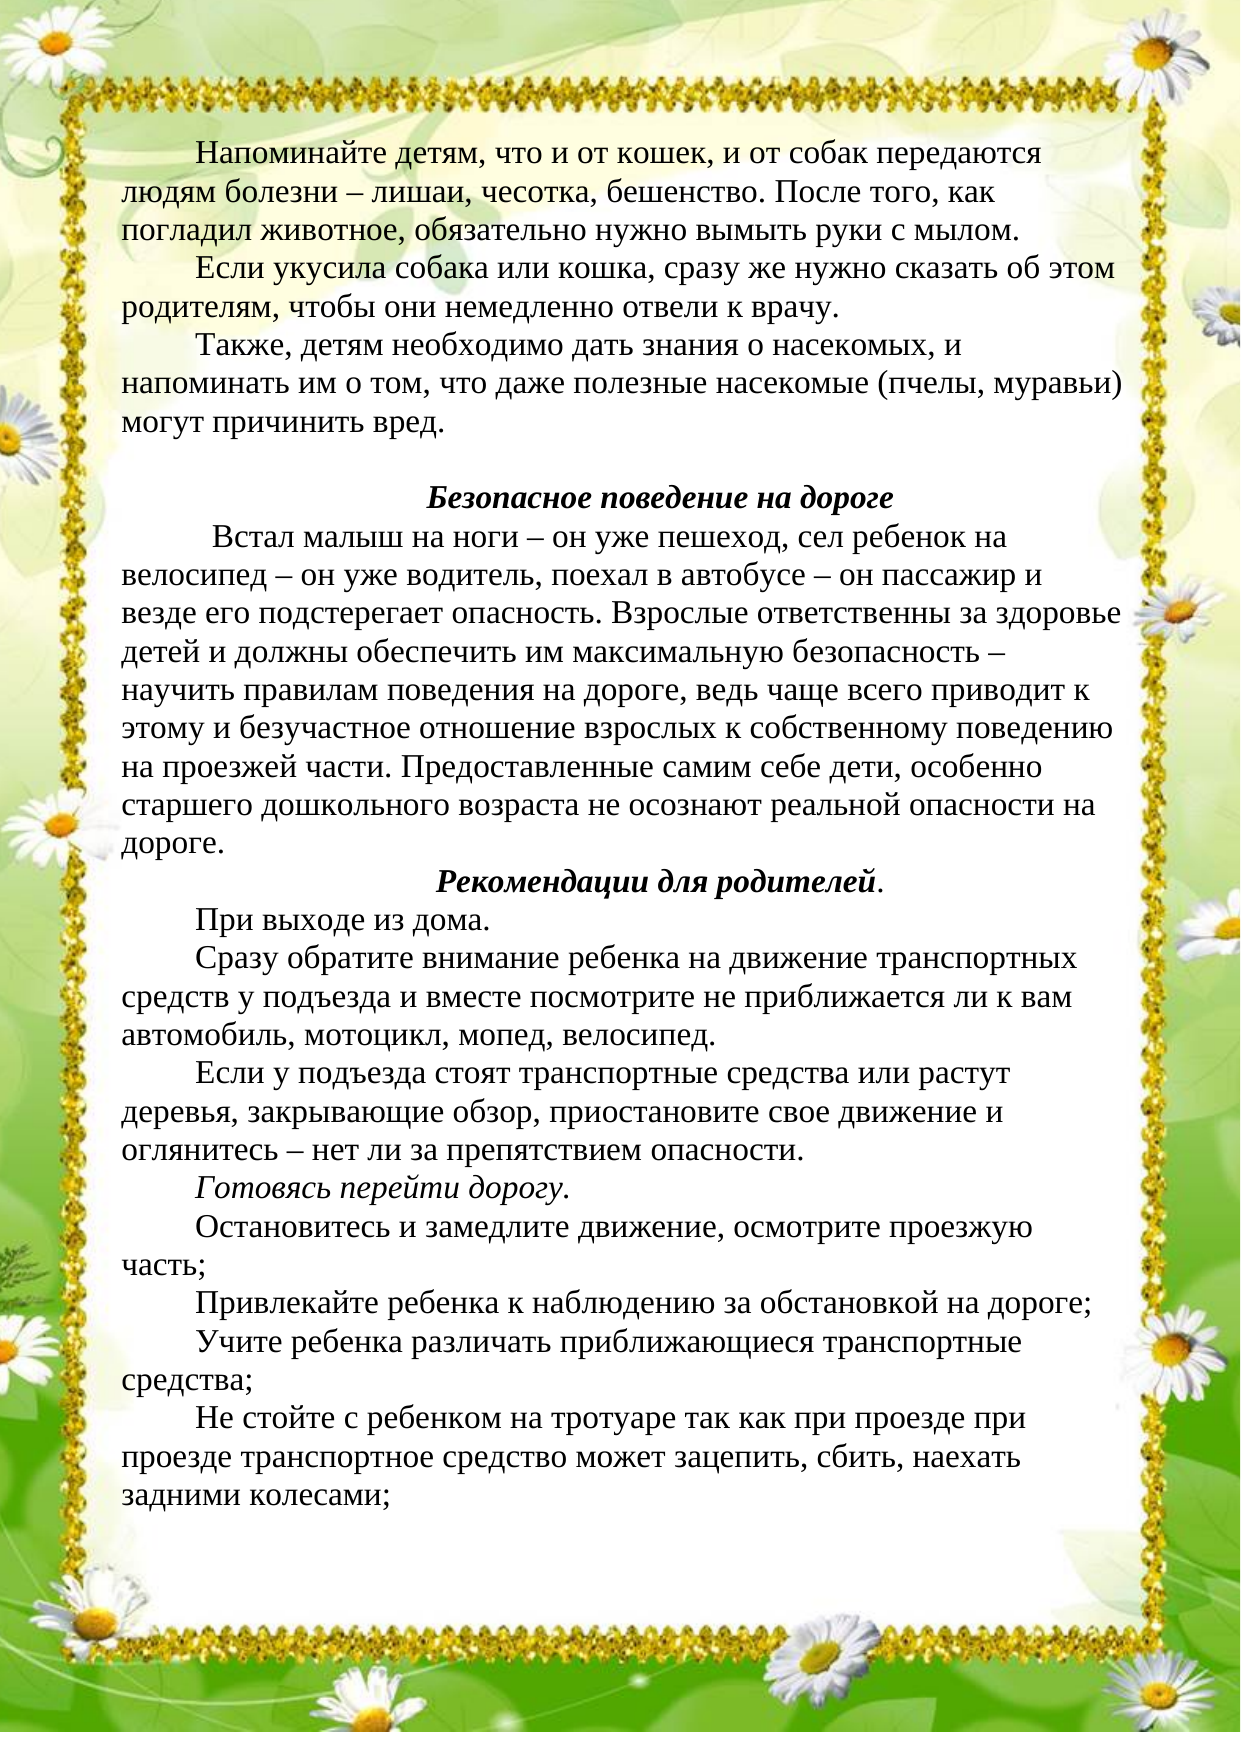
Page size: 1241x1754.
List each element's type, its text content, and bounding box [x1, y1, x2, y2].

picture [0, 0, 1241, 1732]
text Если укусила собака или кошка, сразу же нужно сказать об этом родителям, чтобы они немедленно отвели к врачу. [121, 248, 1125, 324]
text Также, детям необходимо дать знания о насекомых, и напоминать им о том, что даже полезные насекомые (пчелы, муравьи) могут причинить вред. [121, 324, 1125, 439]
text Не стойте с ребенком на тротуаре так как при проезде при проезде транспортное средство может зацепить, сбить, наехать задними колесами; [121, 1398, 1125, 1513]
text Если у подъезда стоят транспортные средства или растут деревья, закрывающие обзор, приостановите свое движение и оглянитесь – нет ли за препятствием опасности. [121, 1053, 1125, 1168]
text Безопасное поведение на дороге [121, 478, 1125, 516]
text Встал малыш на ноги – он уже пешеход, сел ребенок на велосипед – он уже водитель, поехал в автобусе – он пассажир и везде его подстерегает опасность. Взрослые ответственны за здоровье детей и должны обеспечить им максимальную безопасность – научить правилам поведения на дороге, ведь чаще всего приводит к этому и безучастное отношение взрослых к собственному поведению на проезжей части. Предоставленные самим себе дети, особенно старшего дошкольного возраста не осознают реальной опасности на дороге. [121, 516, 1125, 861]
text При выходе из дома. [121, 899, 1125, 938]
text Привлекайте ребенка к наблюдению за обстановкой на дороге; [121, 1283, 1125, 1321]
text Сразу обратите внимание ребенка на движение транспортных средств у подъезда и вместе посмотрите не приближается ли к вам автомобиль, мотоцикл, мопед, велосипед. [121, 938, 1125, 1053]
text Напоминайте детям, что и от кошек, и от собак передаются людям болезни – лишаи, чесотка, бешенство. После того, как погладил животное, обязательно нужно вымыть руки с мылом. [121, 133, 1125, 248]
text Рекомендации для родителей. [121, 861, 1125, 899]
text Учите ребенка различать приближающиеся транспортные средства; [121, 1321, 1125, 1398]
text Остановитесь и замедлите движение, осмотрите проезжую часть; [121, 1206, 1125, 1283]
text Готовясь перейти дорогу. [121, 1168, 1125, 1206]
